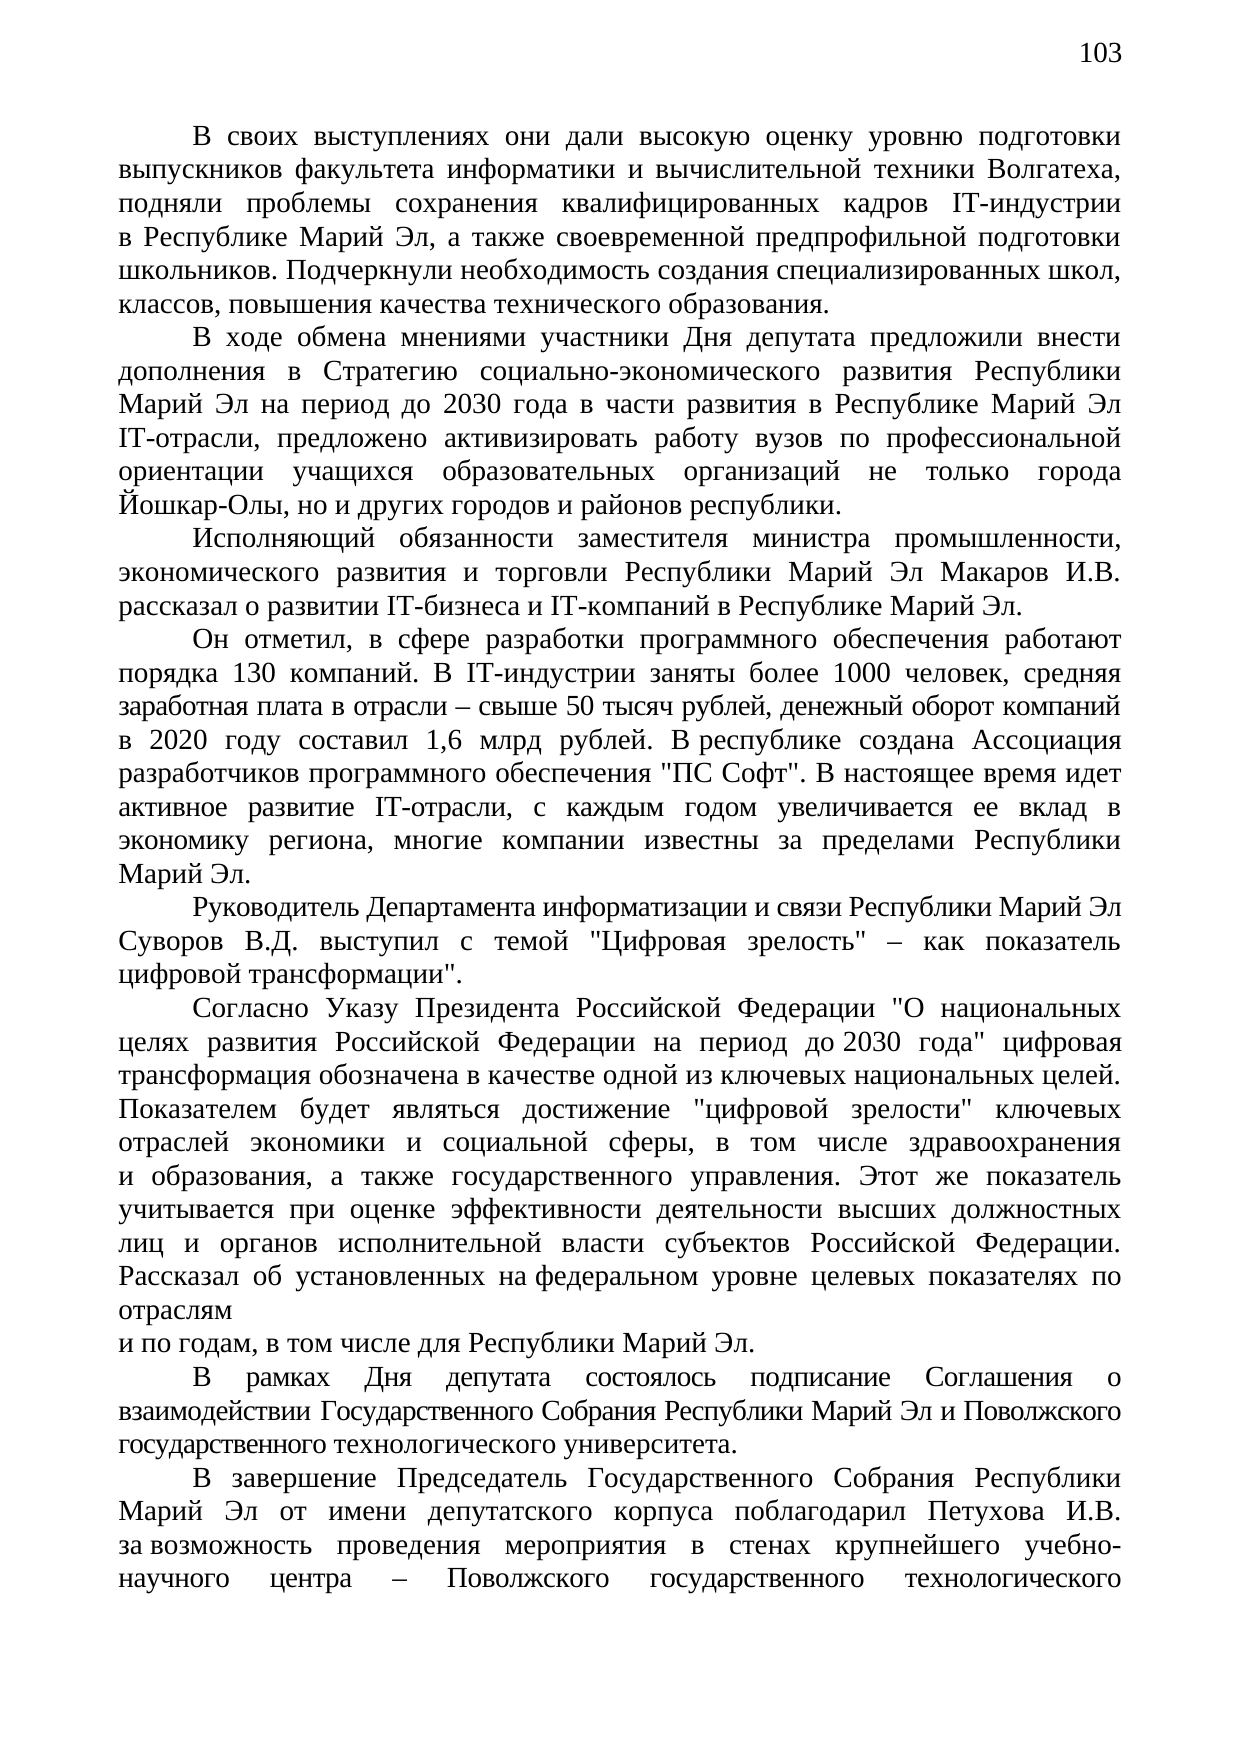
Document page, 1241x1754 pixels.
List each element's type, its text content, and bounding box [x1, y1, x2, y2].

text Руководитель Департамента информатизации и связи Республики Марий Эл Суворов В.Д. выступил с темой "Цифровая зрелость" – как показатель цифровой трансформации". [118, 889, 1122, 990]
text В своих выступлениях они дали высокую оценку уровню подготовки выпускников факультета информатики и вычислительной техники Волгатеха, подняли проблемы сохранения квалифицированных кадров IT-индустрии в Республике Марий Эл, а также своевременной предпрофильной подготовки школьников. Подчеркнули необходимость создания специализированных школ, классов, повышения качества технического образования. [118, 118, 1122, 319]
text В ходе обмена мнениями участники Дня депутата предложили внести дополнения в Стратегию социально-экономического развития Республики Марий Эл на период до 2030 года в части развития в Республике Марий Эл IT-отрасли, предложено активизировать работу вузов по профессиональной ориентации учащихся образовательных организаций не только города Йошкар-Олы, но и других городов и районов республики. [118, 319, 1122, 521]
text Исполняющий обязанности заместителя министра промышленности, экономического развития и торговли Республики Марий Эл Макаров И.В. рассказал о развитии IT-бизнеса и IT-компаний в Республике Марий Эл. [118, 521, 1122, 621]
text Он отметил, в сфере разработки программного обеспечения работают порядка 130 компаний. В IT-индустрии заняты более 1000 человек, средняя заработная плата в отрасли – свыше 50 тысяч рублей, денежный оборот компаний в 2020 году составил 1,6 млрд рублей. В республике создана Ассоциация разработчиков программного обеспечения "ПС Софт". В настоящее время идет активное развитие IT-отрасли, с каждым годом увеличивается ее вклад в экономику региона, многие компании известны за пределами Республики Марий Эл. [118, 621, 1122, 889]
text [118, 1460, 1122, 1594]
text В рамках Дня депутата состоялось подписание Соглашения о взаимодействии Государственного Собрания Республики Марий Эл и Поволжского государственного технологического университета. [118, 1359, 1122, 1460]
text Согласно Указу Президента Российской Федерации "О национальных целях развития Российской Федерации на период до 2030 года" цифровая трансформация обозначена в качестве одной из ключевых национальных целей. Показателем будет являться достижение "цифровой зрелости" ключевых отраслей экономики и социальной сферы, в том числе здравоохранения и образования, а также государственного управления. Этот же показатель учитывается при оценке эффективности деятельности высших должностных лиц и органов исполнительной власти субъектов Российской Федерации. Рассказал об установленных на федеральном уровне целевых показателях по отраслям и по годам, в том числе для Республики Марий Эл. [118, 990, 1122, 1359]
